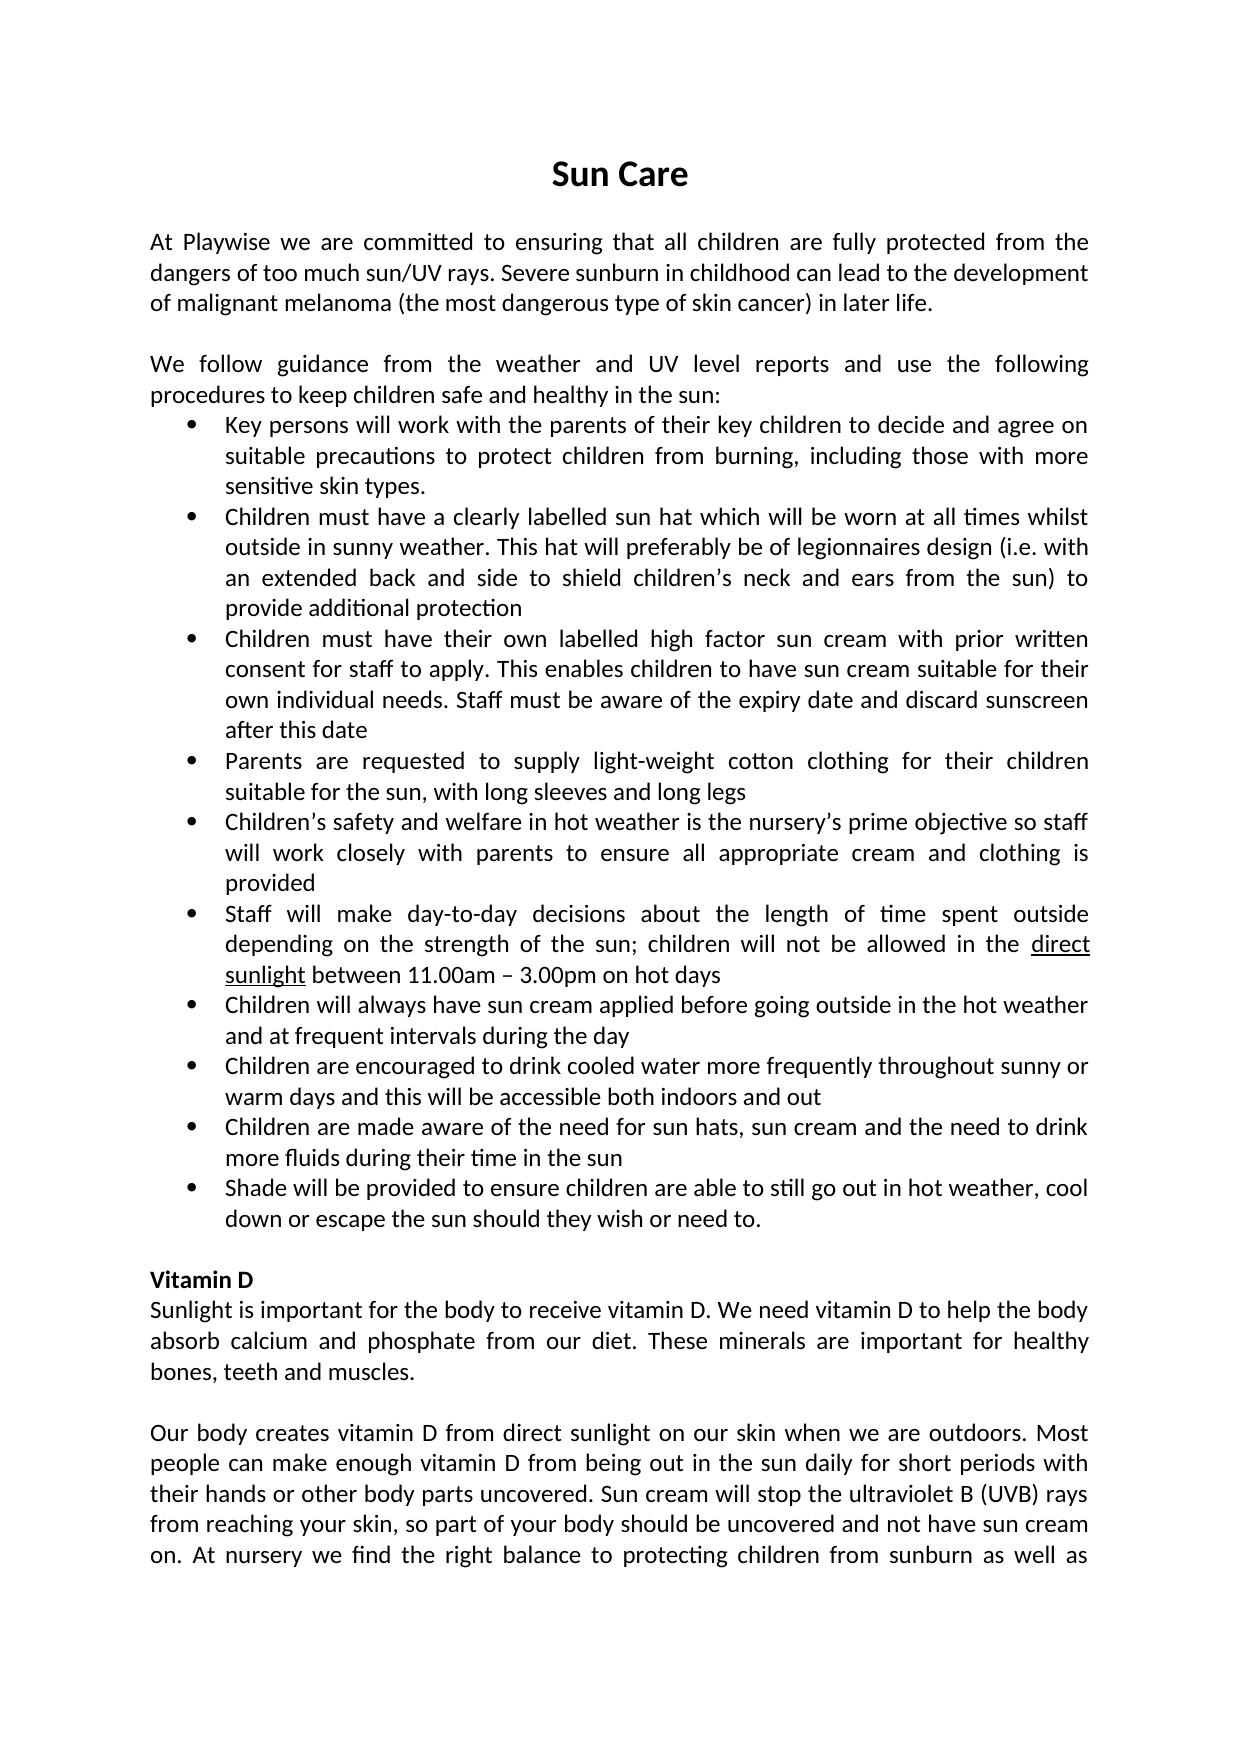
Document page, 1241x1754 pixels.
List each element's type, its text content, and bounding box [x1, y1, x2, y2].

list Children are made aware of the need for sun hats, sun cream and the need to drink more fluids during their time in the sun [187, 1111, 1090, 1172]
list Staff will make day-to-day decisions about the length of time spent outside depending on the strength of the sun; children will not be allowed in the direct sunlight between 11.00am – 3.00pm on hot days [187, 898, 1090, 989]
text Vitamin D [150, 1264, 1090, 1294]
text At Playwise we are committed to ensuring that all children are fully protected from the dangers of too much sun/UV rays. Severe sunburn in childhood can lead to the development of malignant melanoma (the most dangerous type of skin cancer) in later life. [150, 226, 1090, 318]
list Children will always have sun cream applied before going outside in the hot weather and at frequent intervals during the day [187, 989, 1090, 1050]
text Sunlight is important for the body to receive vitamin D. We need vitamin D to help the body absorb calcium and phosphate from our diet. These minerals are important for healthy bones, teeth and muscles. [150, 1294, 1090, 1386]
list Children’s safety and welfare in hot weather is the nursery’s prime objective so staff will work closely with parents to ensure all appropriate cream and clothing is provided [187, 806, 1090, 898]
list Children must have a clearly labelled sun hat which will be worn at all times whilst outside in sunny weather. This hat will preferably be of legionnaires design (i.e. with an extended back and side to shield children’s neck and ears from the sun) to provide additional protection [187, 501, 1090, 623]
text Sun Care [150, 150, 1090, 196]
text We follow guidance from the weather and UV level reports and use the following procedures to keep children safe and healthy in the sun: [150, 348, 1090, 409]
list Children are encouraged to drink cooled water more frequently throughout sunny or warm days and this will be accessible both indoors and out [187, 1050, 1090, 1111]
list Shade will be provided to ensure children are able to still go out in hot weather, cool down or escape the sun should they wish or need to. [187, 1172, 1090, 1233]
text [150, 1417, 1090, 1569]
list Key persons will work with the parents of their key children to decide and agree on suitable precautions to protect children from burning, including those with more sensitive skin types. [187, 409, 1090, 501]
list Parents are requested to supply light-weight cotton clothing for their children suitable for the sun, with long sleeves and long legs [187, 745, 1090, 806]
list Children must have their own labelled high factor sun cream with prior written consent for staff to apply. This enables children to have sun cream suitable for their own individual needs. Staff must be aware of the expiry date and discard sunscreen after this date [187, 623, 1090, 745]
